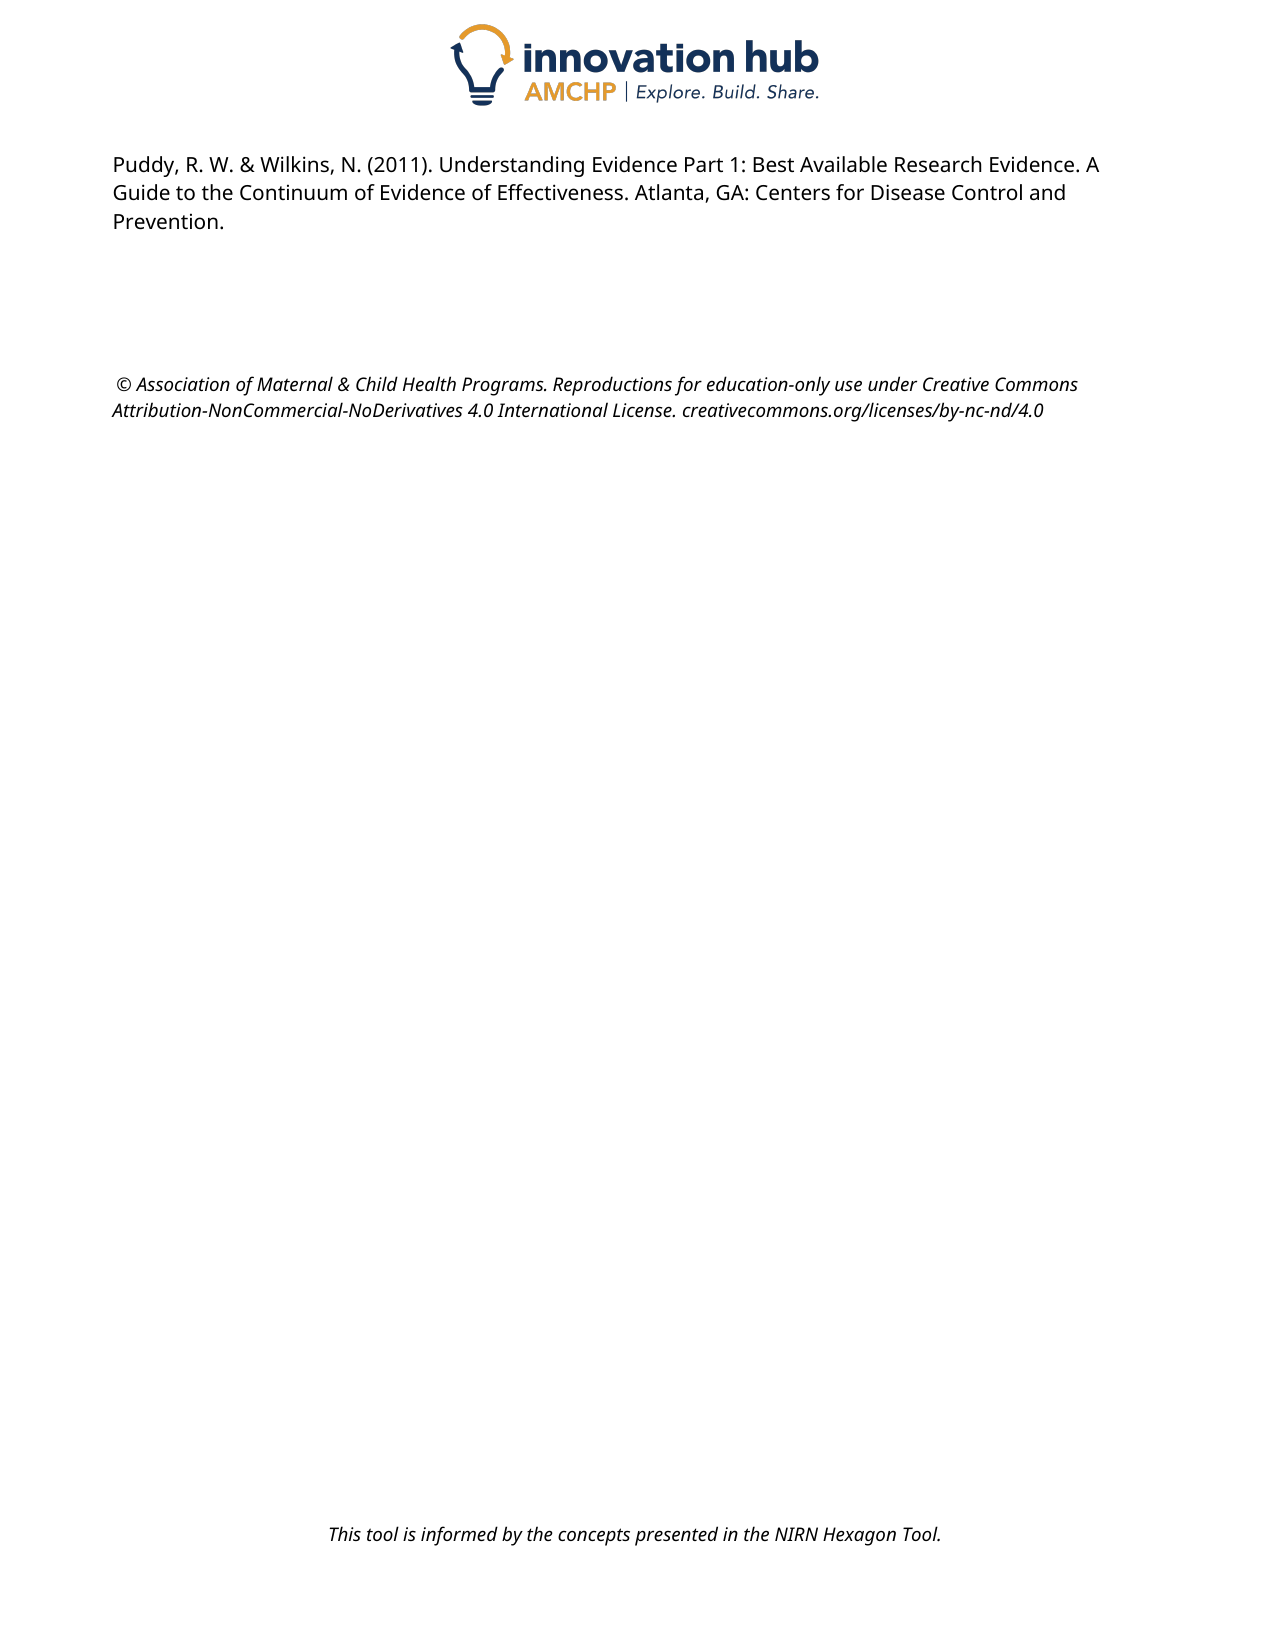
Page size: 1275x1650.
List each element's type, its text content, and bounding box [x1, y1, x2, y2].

text Puddy, R. W. & Wilkins, N. (2011). Understanding Evidence Part 1: Best Available Research Evidence. A Guide to the Continuum of Evidence of Effectiveness. Atlanta, GA: Centers for Disease Control and Prevention. [112, 150, 1162, 235]
text © Association of Maternal & Child Health Programs. Reproductions for education-only use under Creative Commons Attribution-NonCommercial-NoDerivatives 4.0 International License. creativecommons.org/licenses/by-nc-nd/4.0 [112, 372, 1162, 423]
picture [448, 22, 821, 107]
